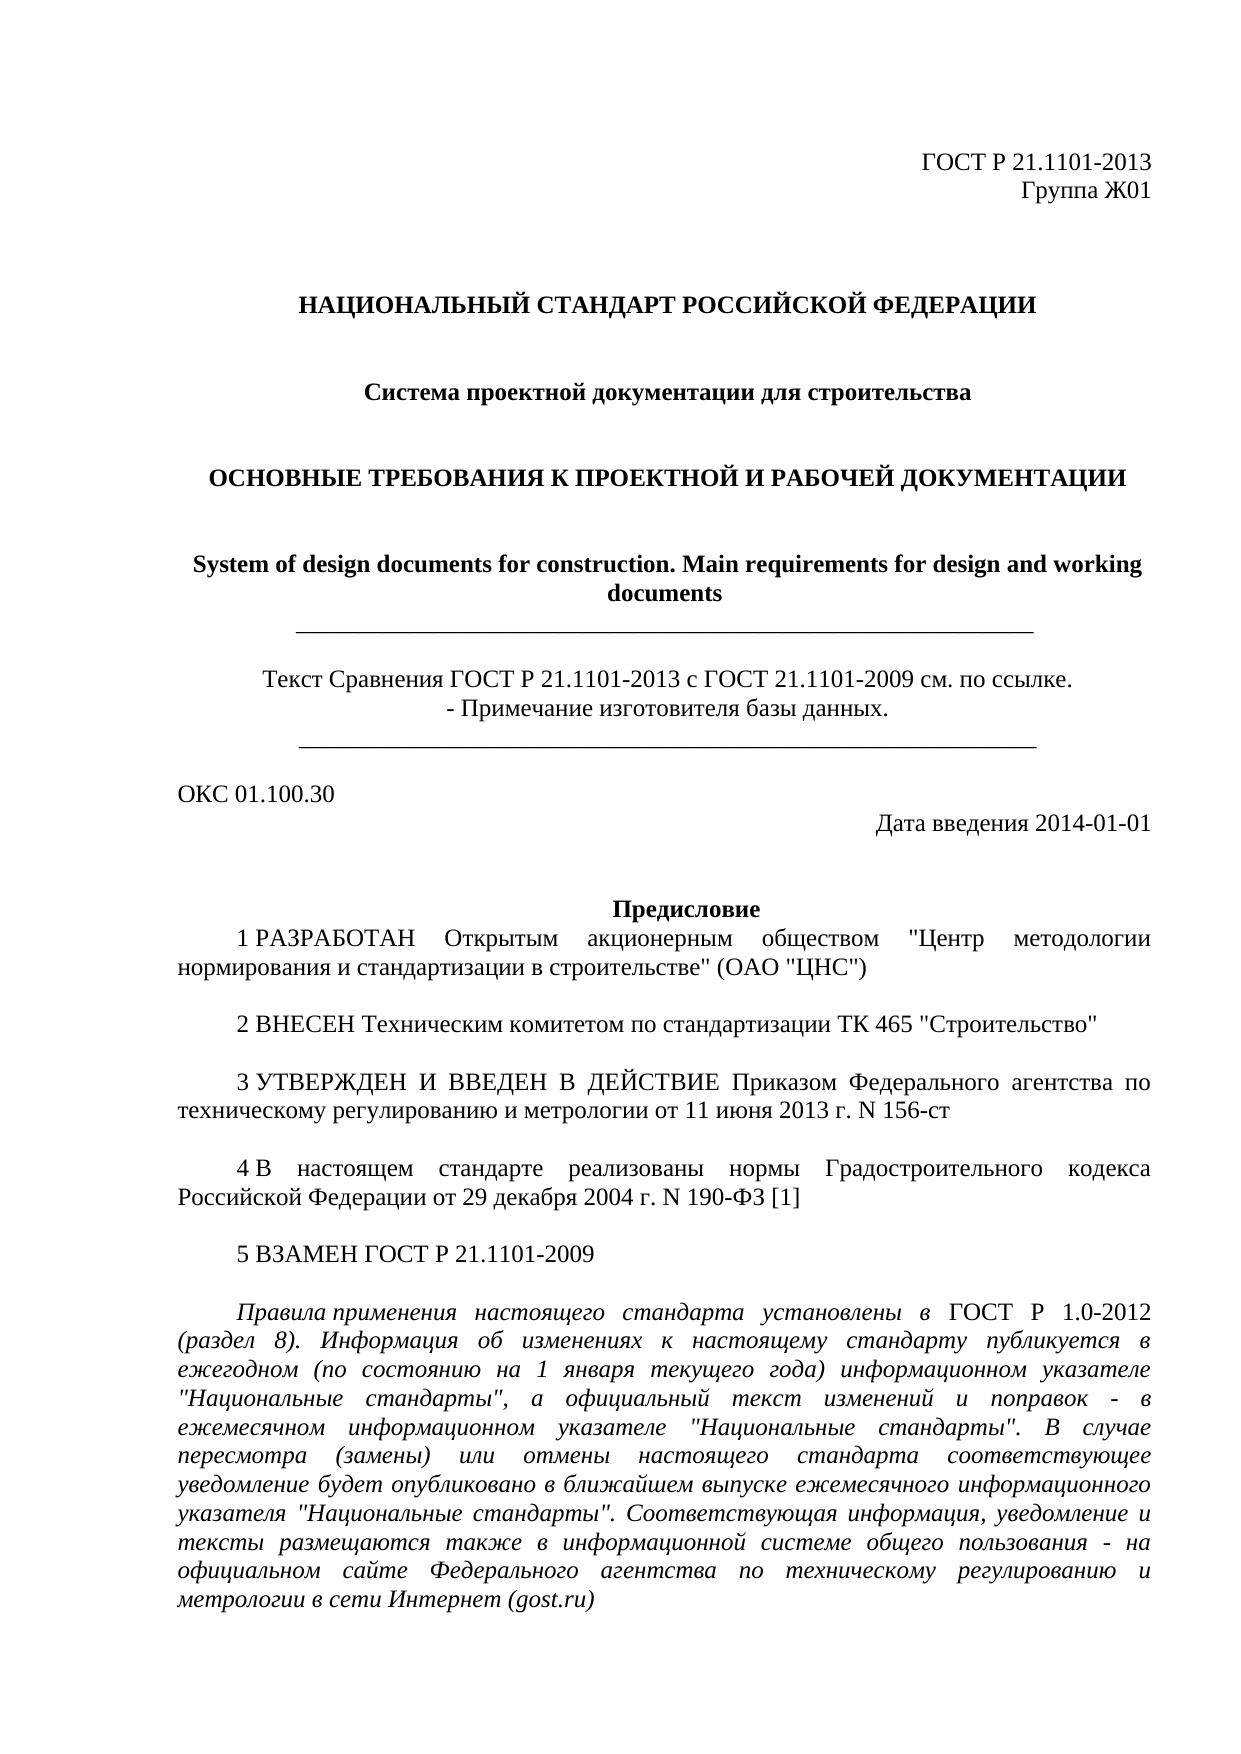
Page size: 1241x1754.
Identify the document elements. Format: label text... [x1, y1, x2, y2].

text ГОСТ Р 21.1101-2013 [177, 147, 1152, 176]
text ___________________________________________________________ [177, 607, 1152, 636]
text - Примечание изготовителя базы данных. [177, 693, 1152, 722]
text 2 ВНЕСЕН Техническим комитетом по стандартизации ТК 465 "Строительство" [177, 1009, 1152, 1038]
text 1 РАЗРАБОТАН Открытым акционерным обществом "Центр методологии нормирования и стандартизации в строительстве" (ОАО "ЦНС") [177, 923, 1152, 981]
text Группа Ж01 [177, 176, 1152, 204]
text Система проектной документации для строительства [177, 377, 1152, 406]
text Правила применения настоящего стандарта установлены в ГОСТ Р 1.0-2012 (раздел 8). Информация об изменениях к настоящему стандарту публикуется в ежегодном (по состоянию на 1 января текущего года) информационном указателе "Национальные стандарты", а официальный текст изменений и поправок - в ежемесячном информационном указателе "Национальные стандарты". В случае пересмотра (замены) или отмены настоящего стандарта соответствующее уведомление будет опубликовано в ближайшем выпуске ежемесячного информационного указателя "Национальные стандарты". Соответствующая информация, уведомление и тексты размещаются также в информационной системе общего пользования - на официальном сайте Федерального агентства по техническому регулированию и метрологии в сети Интернет (gost.ru) [177, 1297, 1152, 1613]
text НАЦИОНАЛЬНЫЙ СТАНДАРТ РОССИЙСКОЙ ФЕДЕРАЦИИ [177, 291, 1152, 319]
text ___________________________________________________________ [177, 722, 1152, 751]
text System of design documents for construction. Main requirements for design and working documents [177, 549, 1152, 607]
text ОКС 01.100.30 [177, 779, 1152, 808]
text 5 ВЗАМЕН ГОСТ Р 21.1101-2009 [177, 1239, 1152, 1268]
text Дата введения 2014-01-01 [177, 808, 1152, 837]
text 3 УТВЕРЖДЕН И ВВЕДЕН В ДЕЙСТВИЕ Приказом Федерального агентства по техническому регулированию и метрологии от 11 июня 2013 г. N 156-ст [177, 1067, 1152, 1124]
text ОСНОВНЫЕ ТРЕБОВАНИЯ К ПРОЕКТНОЙ И РАБОЧЕЙ ДОКУМЕНТАЦИИ [177, 463, 1152, 492]
text Текст Сравнения ГОСТ Р 21.1101-2013 с ГОСТ 21.1101-2009 см. по ссылке. [177, 664, 1152, 693]
text Предисловие [177, 894, 1152, 923]
text 4 В настоящем стандарте реализованы нормы Градостроительного кодекса Российской Федерации от 29 декабря 2004 г. N 190-ФЗ [1] [177, 1153, 1152, 1211]
